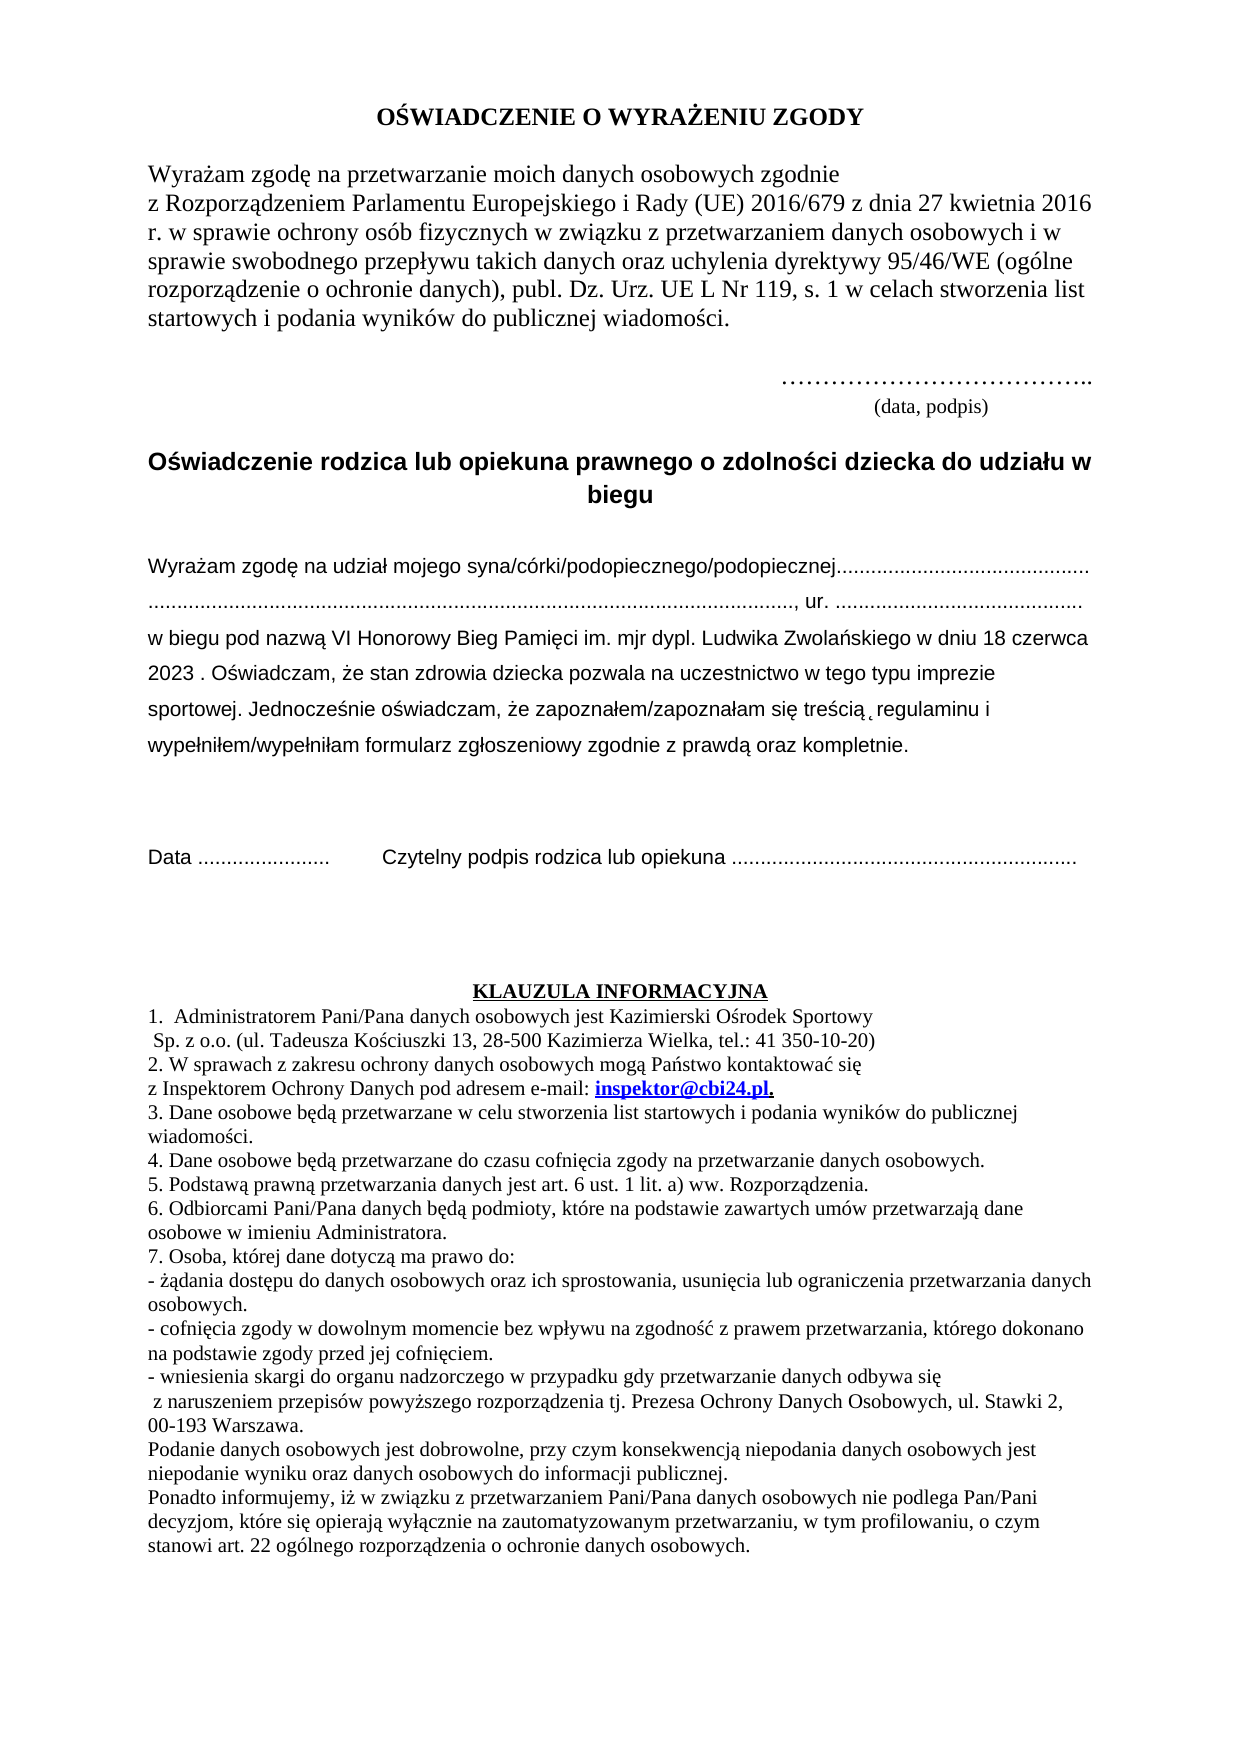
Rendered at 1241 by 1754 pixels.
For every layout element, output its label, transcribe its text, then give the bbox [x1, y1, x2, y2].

text Wyrażam zgodę na udział mojego syna/córki/podopiecznego/podopiecznej............................................ ................................................................................................................, ur. ........................................... w biegu pod nazwą VI Honorowy Bieg Pamięci im. mjr dypl. Ludwika Zwolańskiego w dniu 18 czerwca 2023 . Oświadczam, że stan zdrowia dziecka pozwala na uczestnictwo w tego typu imprezie sportowej. Jednocześnie oświadczam, że zapoznałem/zapoznałam się treścią ̨ regulaminu i wypełniłem/wypełniłam formularz zgłoszeniowy zgodnie z prawdą oraz kompletnie. [148, 513, 1093, 757]
text 6. Odbiorcami Pani/Pana danych będą podmioty, które na podstawie zawartych umów przetwarzają dane osobowe w imieniu Administratora. [148, 1196, 1093, 1244]
text Data ....................... Czytelny podpis rodzica lub opiekuna ............................................................ [148, 790, 1093, 869]
text Ponadto informujemy, iż w związku z przetwarzaniem Pani/Pana danych osobowych nie podlega Pan/Pani decyzjom, które się opierają wyłącznie na zautomatyzowanym przetwarzaniu, w tym profilowaniu, o czym stanowi art. 22 ogólnego rozporządzenia o ochronie danych osobowych. [148, 1485, 1093, 1557]
text OŚWIADCZENIE O WYRAŻENIU ZGODY [148, 102, 1093, 130]
text - żądania dostępu do danych osobowych oraz ich sprostowania, usunięcia lub ograniczenia przetwarzania danych osobowych. [148, 1268, 1093, 1316]
text - wniesienia skargi do organu nadzorczego w przypadku gdy przetwarzanie danych odbywa się z naruszeniem przepisów powyższego rozporządzenia tj. Prezesa Ochrony Danych Osobowych, ul. Stawki 2, 00-193 Warszawa. [148, 1364, 1093, 1437]
text Wyrażam zgodę na przetwarzanie moich danych osobowych zgodnie z Rozporządzeniem Parlamentu Europejskiego i Rady (UE) 2016/679 z dnia 27 kwietnia 2016 r. w sprawie ochrony osób fizycznych w związku z przetwarzaniem danych osobowych i w sprawie swobodnego przepływu takich danych oraz uchylenia dyrektywy 95/46/WE (ogólne rozporządzenie o ochronie danych), publ. Dz. Urz. UE L Nr 119, s. 1 w celach stworzenia list startowych i podania wyników do publicznej wiadomości. [148, 159, 1093, 332]
text 1. Administratorem Pani/Pana danych osobowych jest Kazimierski Ośrodek Sportowy Sp. z o.o. (ul. Tadeusza Kościuszki 13, 28-500 Kazimierza Wielka, tel.: 41 350-10-20) [148, 1003, 1093, 1052]
text 3. Dane osobowe będą przetwarzane w celu stworzenia list startowych i podania wyników do publicznej wiadomości. [148, 1100, 1093, 1148]
text 7. Osoba, której dane dotyczą ma prawo do: [148, 1244, 1093, 1268]
text 4. Dane osobowe będą przetwarzane do czasu cofnięcia zgody na przetwarzanie danych osobowych. [148, 1148, 1093, 1172]
text KLAUZULA INFORMACYJNA [148, 979, 1093, 1003]
text 5. Podstawą prawną przetwarzania danych jest art. 6 ust. 1 lit. a) ww. Rozporządzenia. [148, 1172, 1093, 1196]
text 2. W sprawach z zakresu ochrony danych osobowych mogą Państwo kontaktować się z Inspektorem Ochrony Danych pod adresem e-mail: inspektor@cbi24.pl. [148, 1052, 1093, 1100]
text Oświadczenie rodzica lub opiekuna prawnego o zdolności dziecka do udziału w biegu [148, 447, 1093, 509]
text Podanie danych osobowych jest dobrowolne, przy czym konsekwencją niepodania danych osobowych jest niepodanie wyniku oraz danych osobowych do informacji publicznej. [148, 1437, 1093, 1485]
text - cofnięcia zgody w dowolnym momencie bez wpływu na zgodność z prawem przetwarzania, którego dokonano na podstawie zgody przed jej cofnięciem. [148, 1316, 1093, 1364]
text ……………………………….. [148, 361, 1093, 390]
text (data, podpis) [148, 390, 1093, 419]
